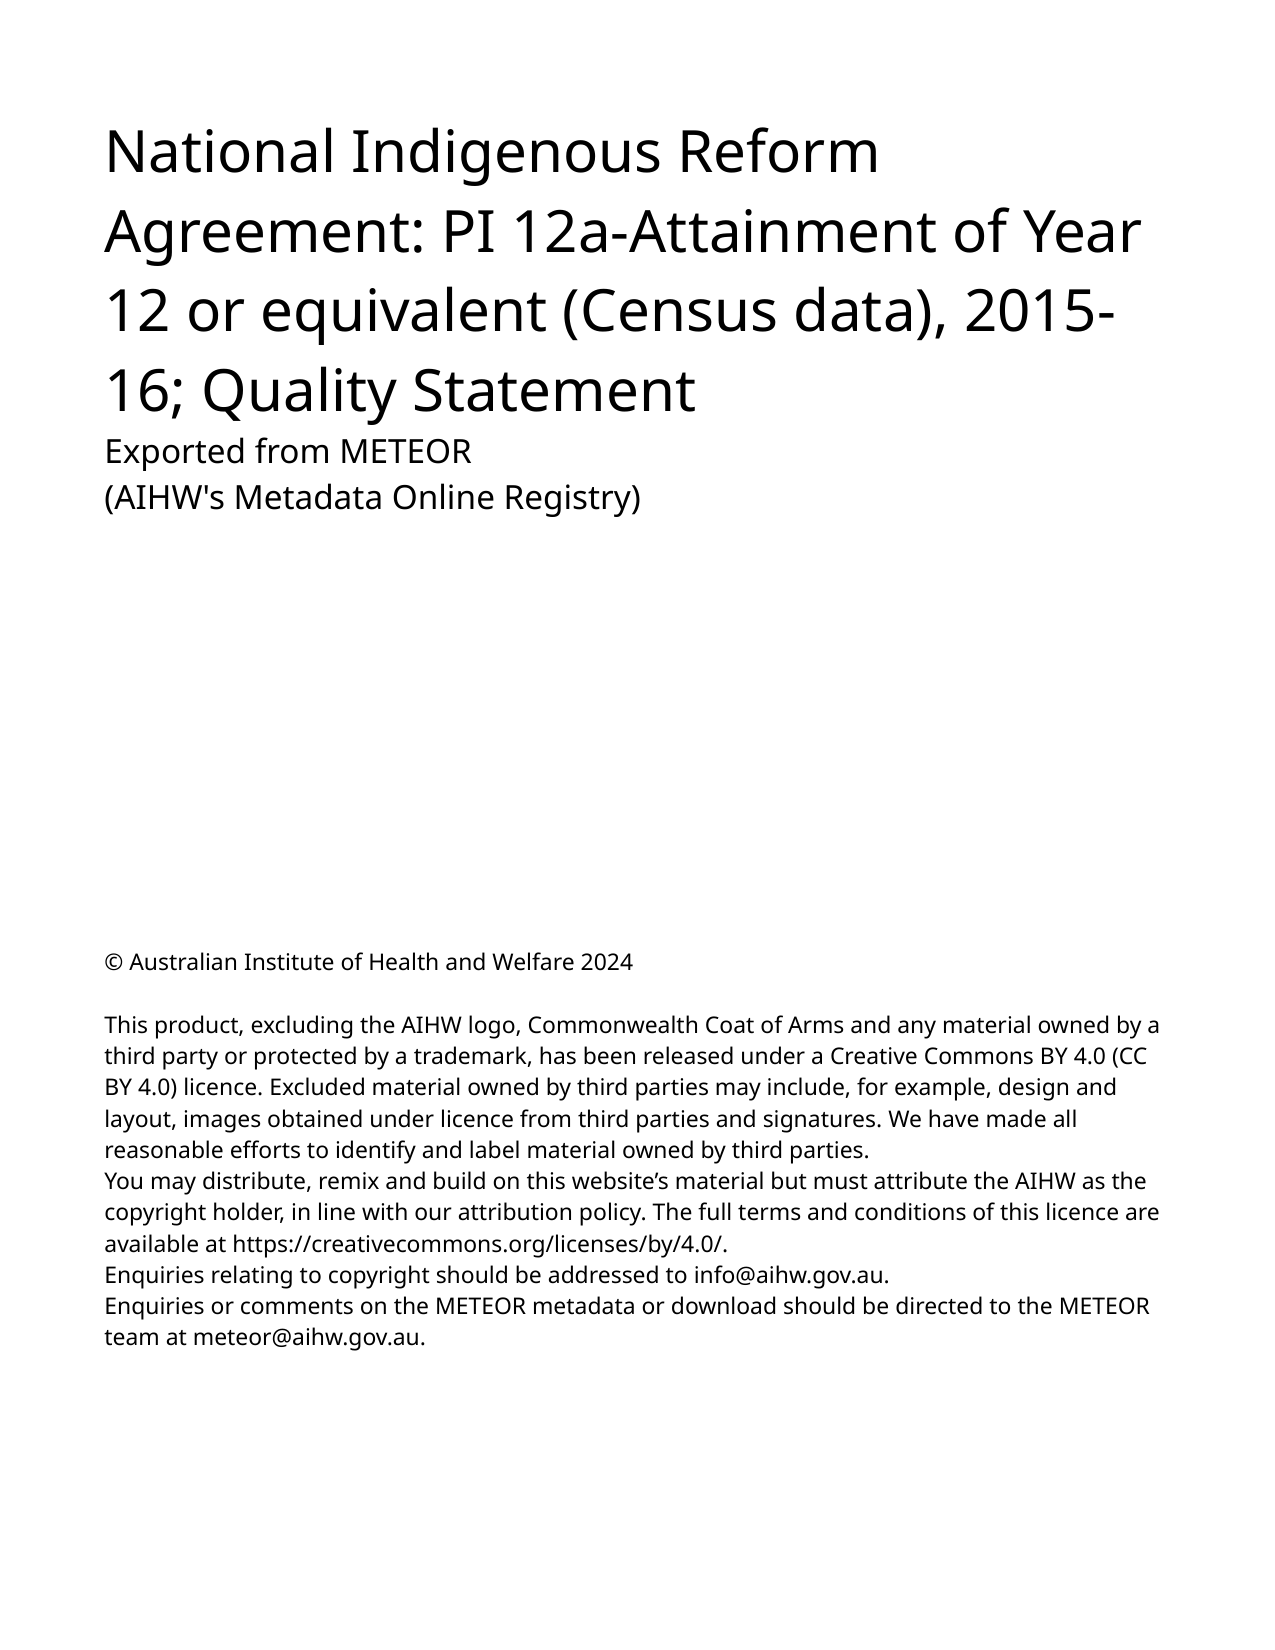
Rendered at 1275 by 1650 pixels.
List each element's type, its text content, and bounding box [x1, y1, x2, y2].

text Enquiries or comments on the METEOR metadata or download should be directed to the METEOR team at meteor@aihw.gov.au. [104, 1290, 1171, 1352]
title National Indigenous Reform Agreement: PI 12a-Attainment of Year 12 or equivalent (Census data), 2015-16; Quality Statement [104, 110, 1171, 428]
subtitle (AIHW's Metadata Online Registry) [104, 474, 1171, 519]
text You may distribute, remix and build on this website’s material but must attribute the AIHW as the copyright holder, in line with our attribution policy. The full terms and conditions of this licence are available at https://creativecommons.org/licenses/by/4.0/. [104, 1165, 1171, 1259]
text Enquiries relating to copyright should be addressed to info@aihw.gov.au. [104, 1259, 1171, 1290]
subtitle Exported from METEOR [104, 428, 1171, 474]
text © Australian Institute of Health and Welfare 2024 [104, 946, 1171, 977]
text This product, excluding the AIHW logo, Commonwealth Coat of Arms and any material owned by a third party or protected by a trademark, has been released under a Creative Commons BY 4.0 (CC BY 4.0) licence. Excluded material owned by third parties may include, for example, design and layout, images obtained under licence from third parties and signatures. We have made all reasonable efforts to identify and label material owned by third parties. [104, 1009, 1171, 1165]
